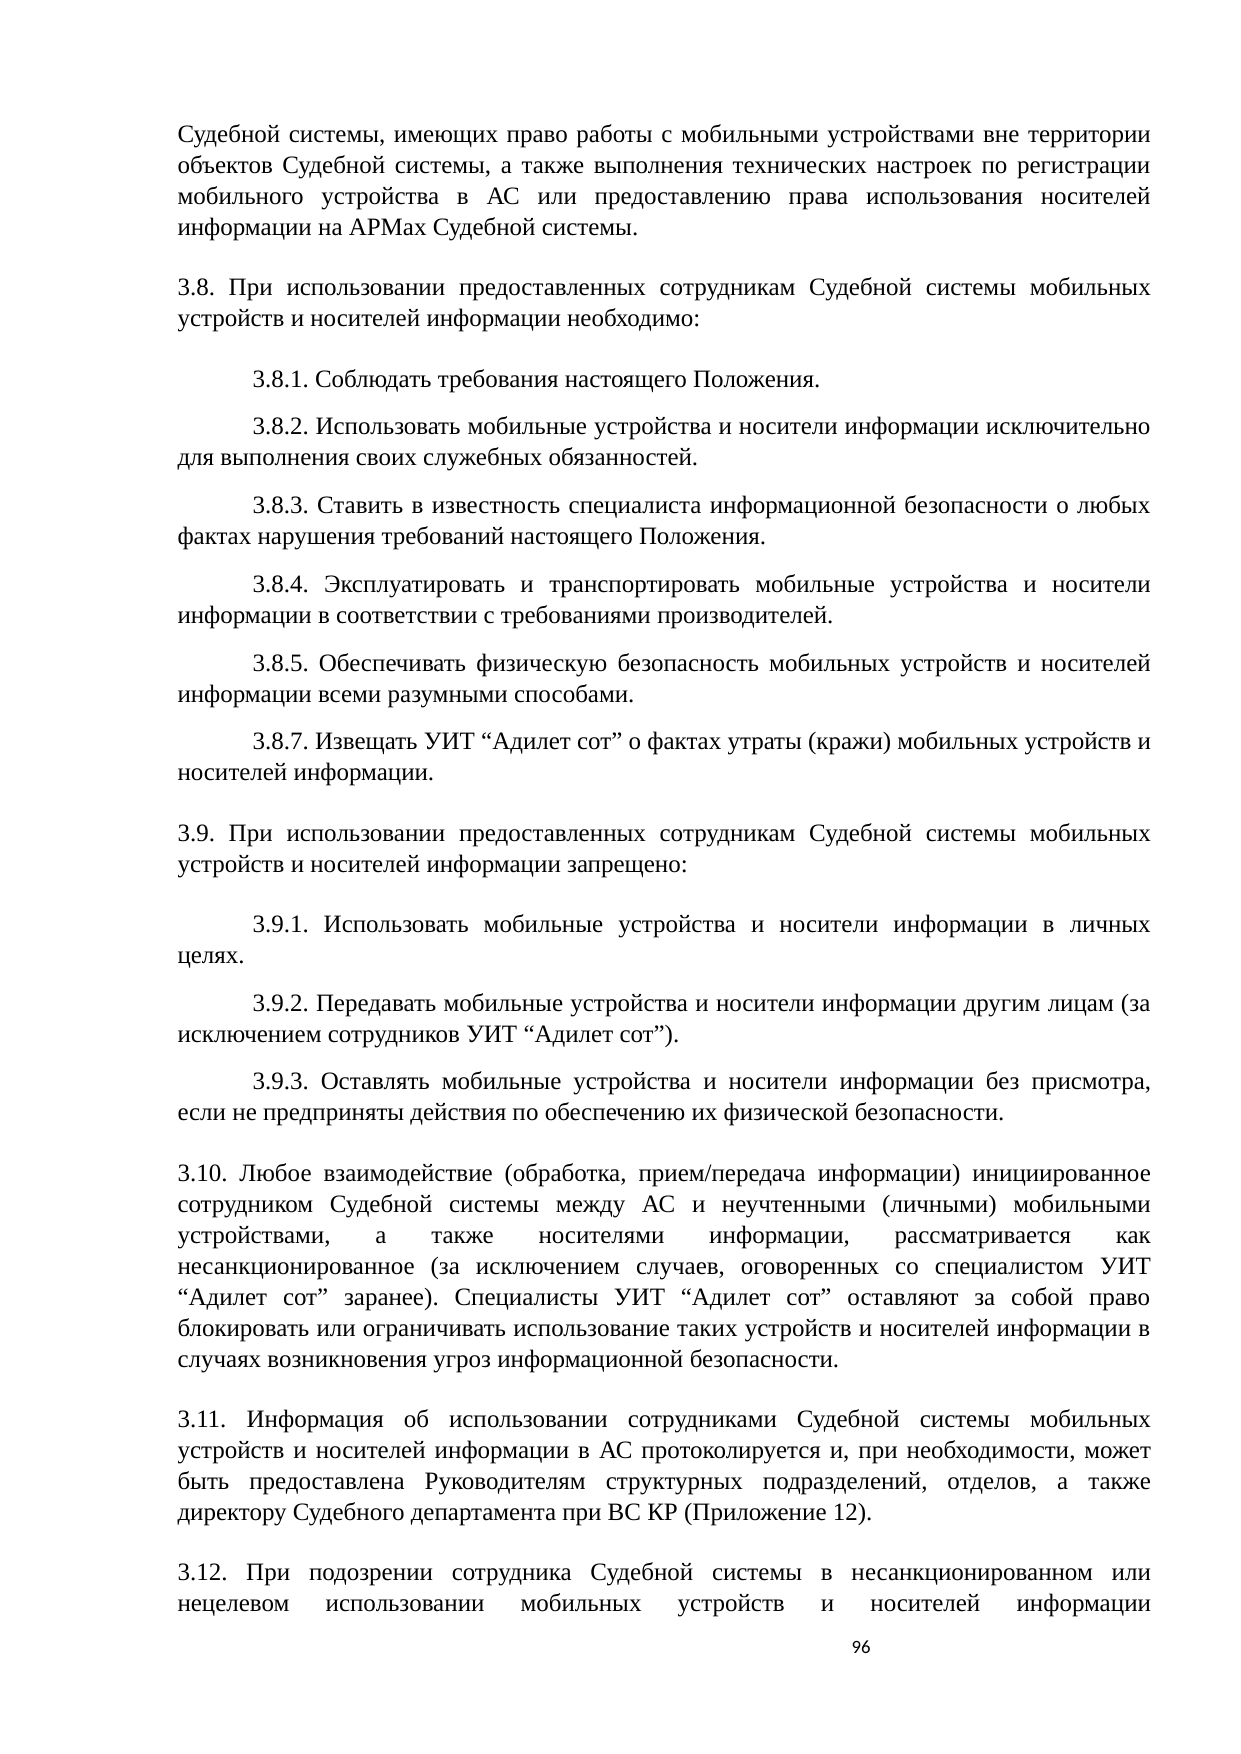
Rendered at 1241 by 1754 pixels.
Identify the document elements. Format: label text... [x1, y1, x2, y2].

text 3.9.3. Оставлять мобильные устройства и носители информации без присмотра, если не предприняты действия по обеспечению их физической безопасности. [177, 1066, 1152, 1126]
text 3.8.1. Соблюдать требования настоящего Положения. [177, 364, 1152, 392]
text 3.8.4. Эксплуатировать и транспортировать мобильные устройства и носители информации в соответствии с требованиями производителей. [177, 569, 1152, 629]
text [177, 119, 1152, 241]
text 3.8.7. Извещать УИТ “Адилет сот” о фактах утраты (кражи) мобильных устройств и носителей информации. [177, 726, 1152, 786]
text 3.10. Любое взаимодействие (обработка, прием/передача информации) инициированное сотрудником Судебной системы между АС и неучтенными (личными) мобильными устройствами, а также носителями информации, рассматривается как несанкционированное (за исключением случаев, оговоренных со специалистом УИТ “Адилет сот” заранее). Специалисты УИТ “Адилет сот” оставляют за собой право блокировать или ограничивать использование таких устройств и носителей информации в случаях возникновения угроз информационной безопасности. [177, 1158, 1152, 1373]
text 3.8.3. Ставить в известность специалиста информационной безопасности о любых фактах нарушения требований настоящего Положения. [177, 490, 1152, 550]
text 3.9. При использовании предоставленных сотрудникам Судебной системы мобильных устройств и носителей информации запрещено: [177, 818, 1152, 877]
text 3.8.2. Использовать мобильные устройства и носители информации исключительно для выполнения своих служебных обязанностей. [177, 411, 1152, 471]
text 3.8.5. Обеспечивать физическую безопасность мобильных устройств и носителей информации всеми разумными способами. [177, 648, 1152, 707]
text 3.9.2. Передавать мобильные устройства и носители информации другим лицам (за исключением сотрудников УИТ “Адилет сот”). [177, 988, 1152, 1047]
text 3.11. Информация об использовании сотрудниками Судебной системы мобильных устройств и носителей информации в АС протоколируется и, при необходимости, может быть предоставлена Руководителям структурных подразделений, отделов, а также директору Судебного департамента при ВС КР (Приложение 12). [177, 1404, 1152, 1526]
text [177, 1557, 1152, 1617]
text 3.9.1. Использовать мобильные устройства и носители информации в личных целях. [177, 909, 1152, 969]
text 3.8. При использовании предоставленных сотрудникам Судебной системы мобильных устройств и носителей информации необходимо: [177, 272, 1152, 332]
